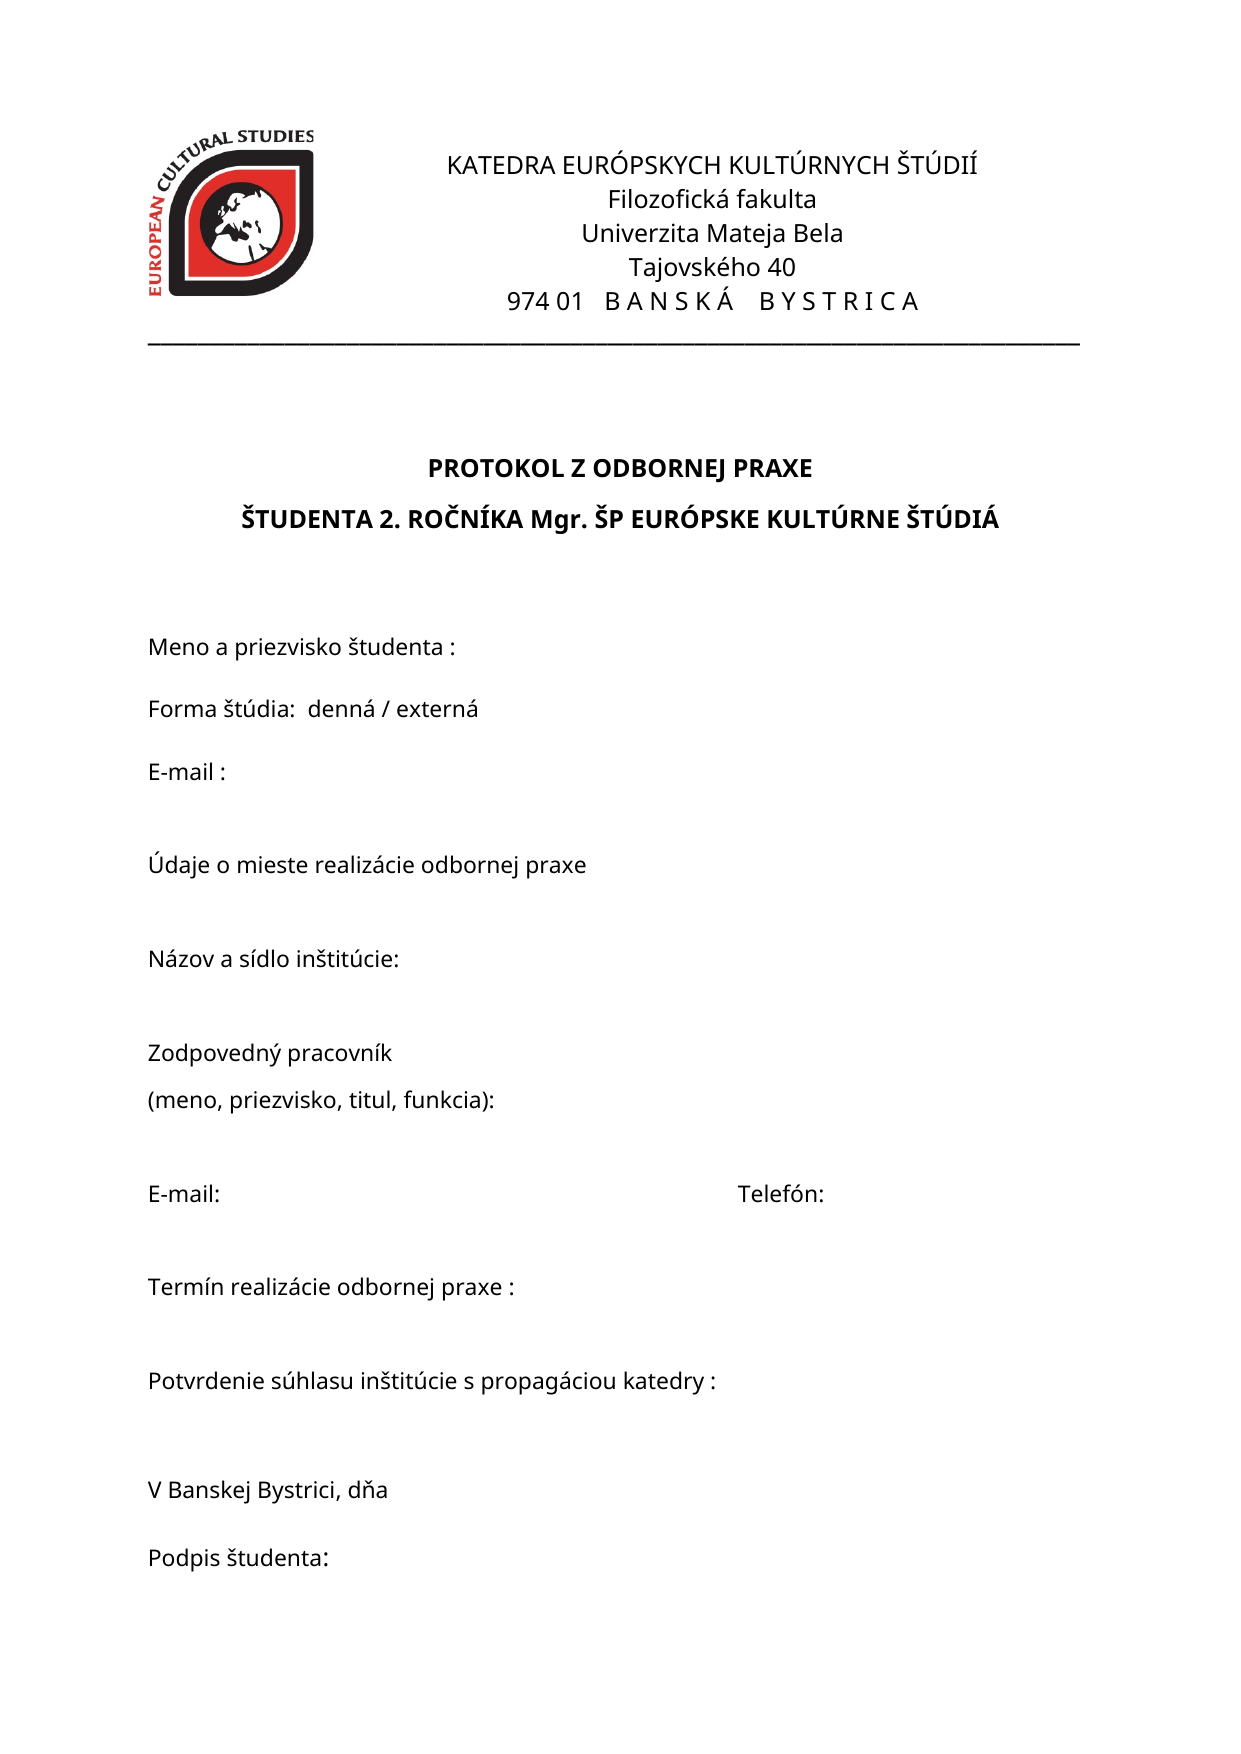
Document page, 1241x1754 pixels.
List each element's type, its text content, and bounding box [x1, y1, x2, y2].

text Termín realizácie odbornej praxe : [148, 1271, 1093, 1303]
text ŠTUDENTA 2. ROČNÍKA Mgr. ŠP EURÓPSKE KULTÚRNE ŠTÚDIÁ [148, 502, 1093, 536]
text ___________________________________________________________________________ [148, 318, 1093, 348]
text Podpis študenta: [148, 1540, 1093, 1574]
text Univerzita Mateja Bela [313, 216, 1093, 250]
text (meno, priezvisko, titul, funkcia): [148, 1084, 1093, 1115]
text E-mail : [148, 756, 1093, 787]
text Filozofická fakulta [313, 182, 1093, 216]
text Tajovského 40 [313, 250, 1093, 284]
text KATEDRA EURÓPSKYCH KULTÚRNYCH ŠTÚDIÍ [313, 148, 1093, 182]
text Forma štúdia: denná / externá [148, 693, 1093, 724]
text Názov a sídlo inštitúcie: [148, 943, 1093, 974]
text Zodpovedný pracovník [148, 1037, 1093, 1068]
text 974 01 B A N S K Á B Y S T R I C A [148, 284, 1093, 318]
text E-mail: Telefón: [148, 1178, 1093, 1209]
text Protokol z odbornej praxe [148, 451, 1093, 484]
picture [147, 128, 313, 295]
text V Banskej Bystrici, dňa [148, 1474, 1093, 1506]
text Meno a priezvisko študenta : [148, 631, 1093, 662]
text Potvrdenie súhlasu inštitúcie s propagáciou katedry : [148, 1365, 1093, 1396]
text Údaje o mieste realizácie odbornej praxe [148, 849, 1093, 881]
